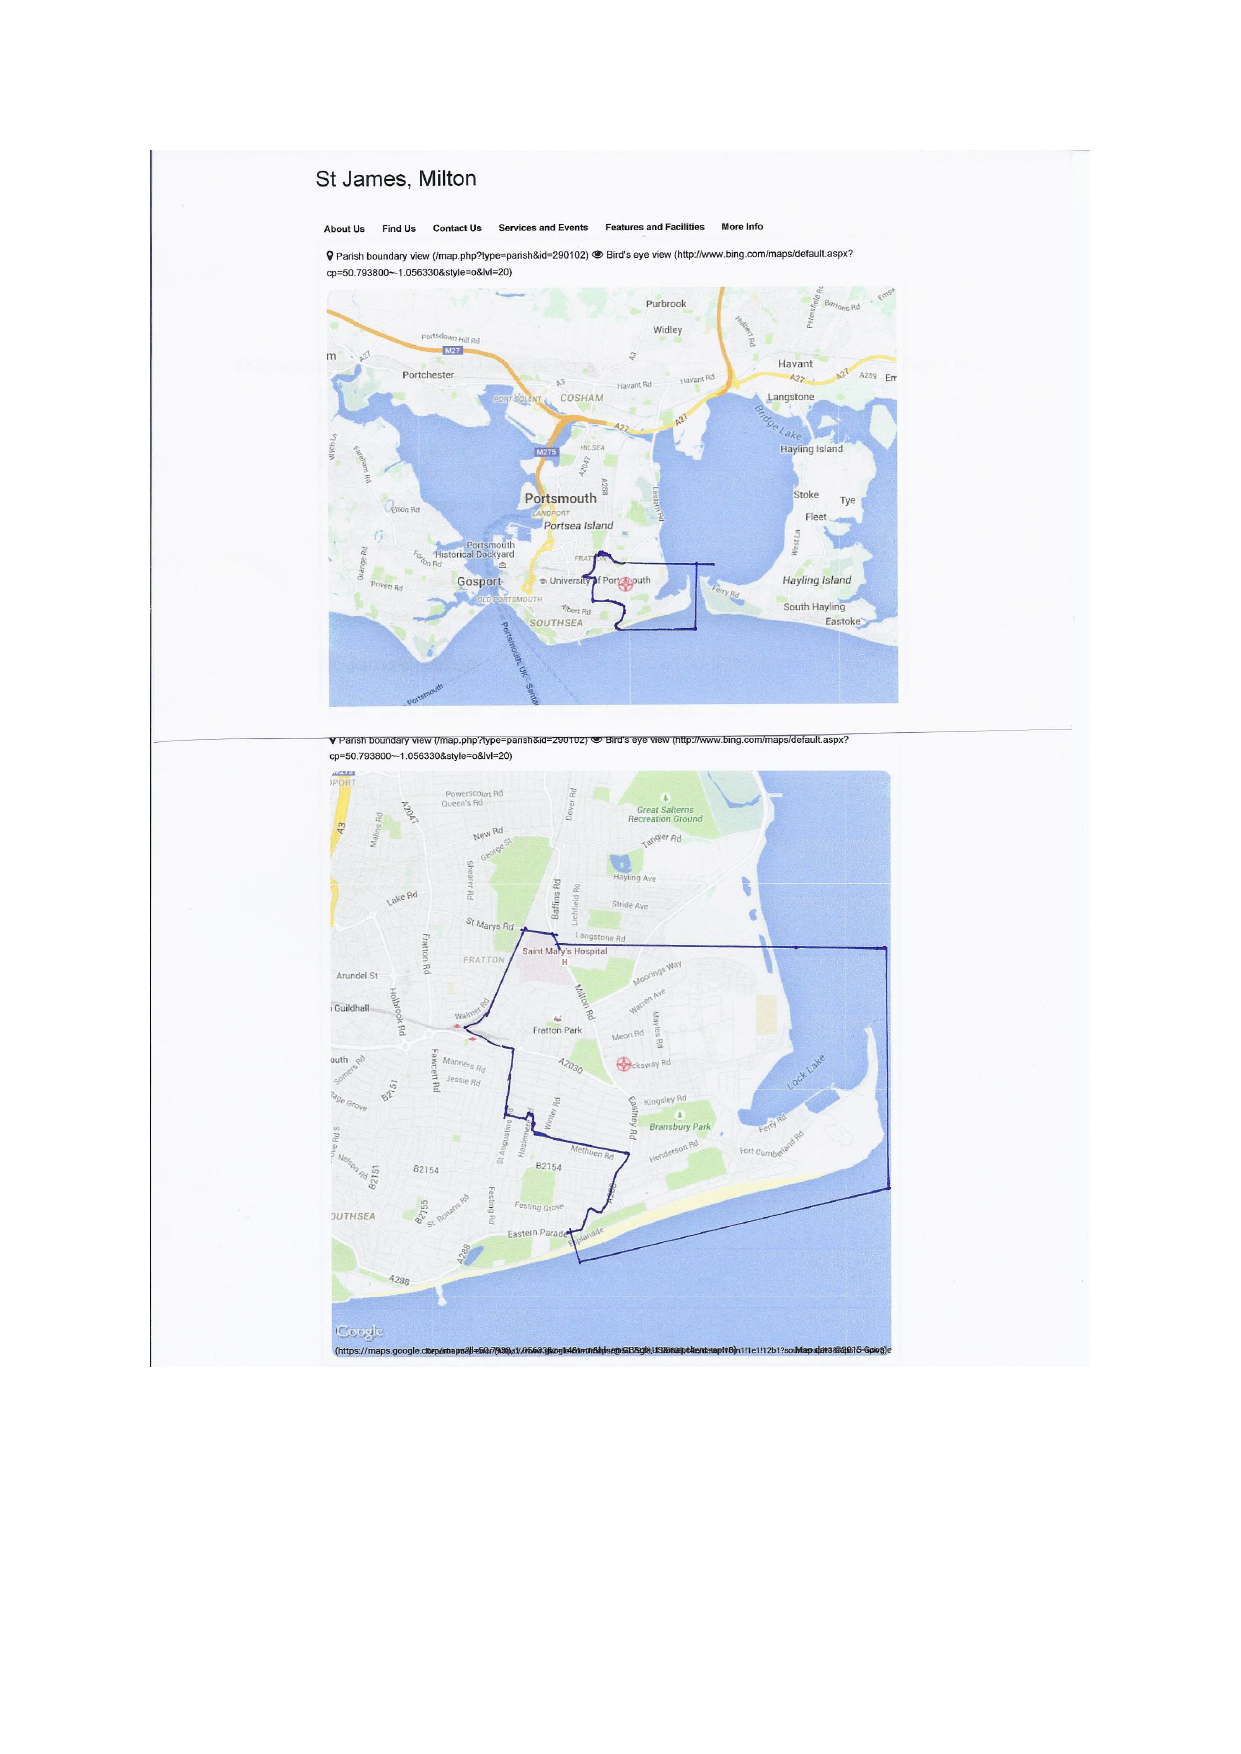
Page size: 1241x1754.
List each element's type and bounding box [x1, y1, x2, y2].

picture [150, 150, 1091, 1367]
